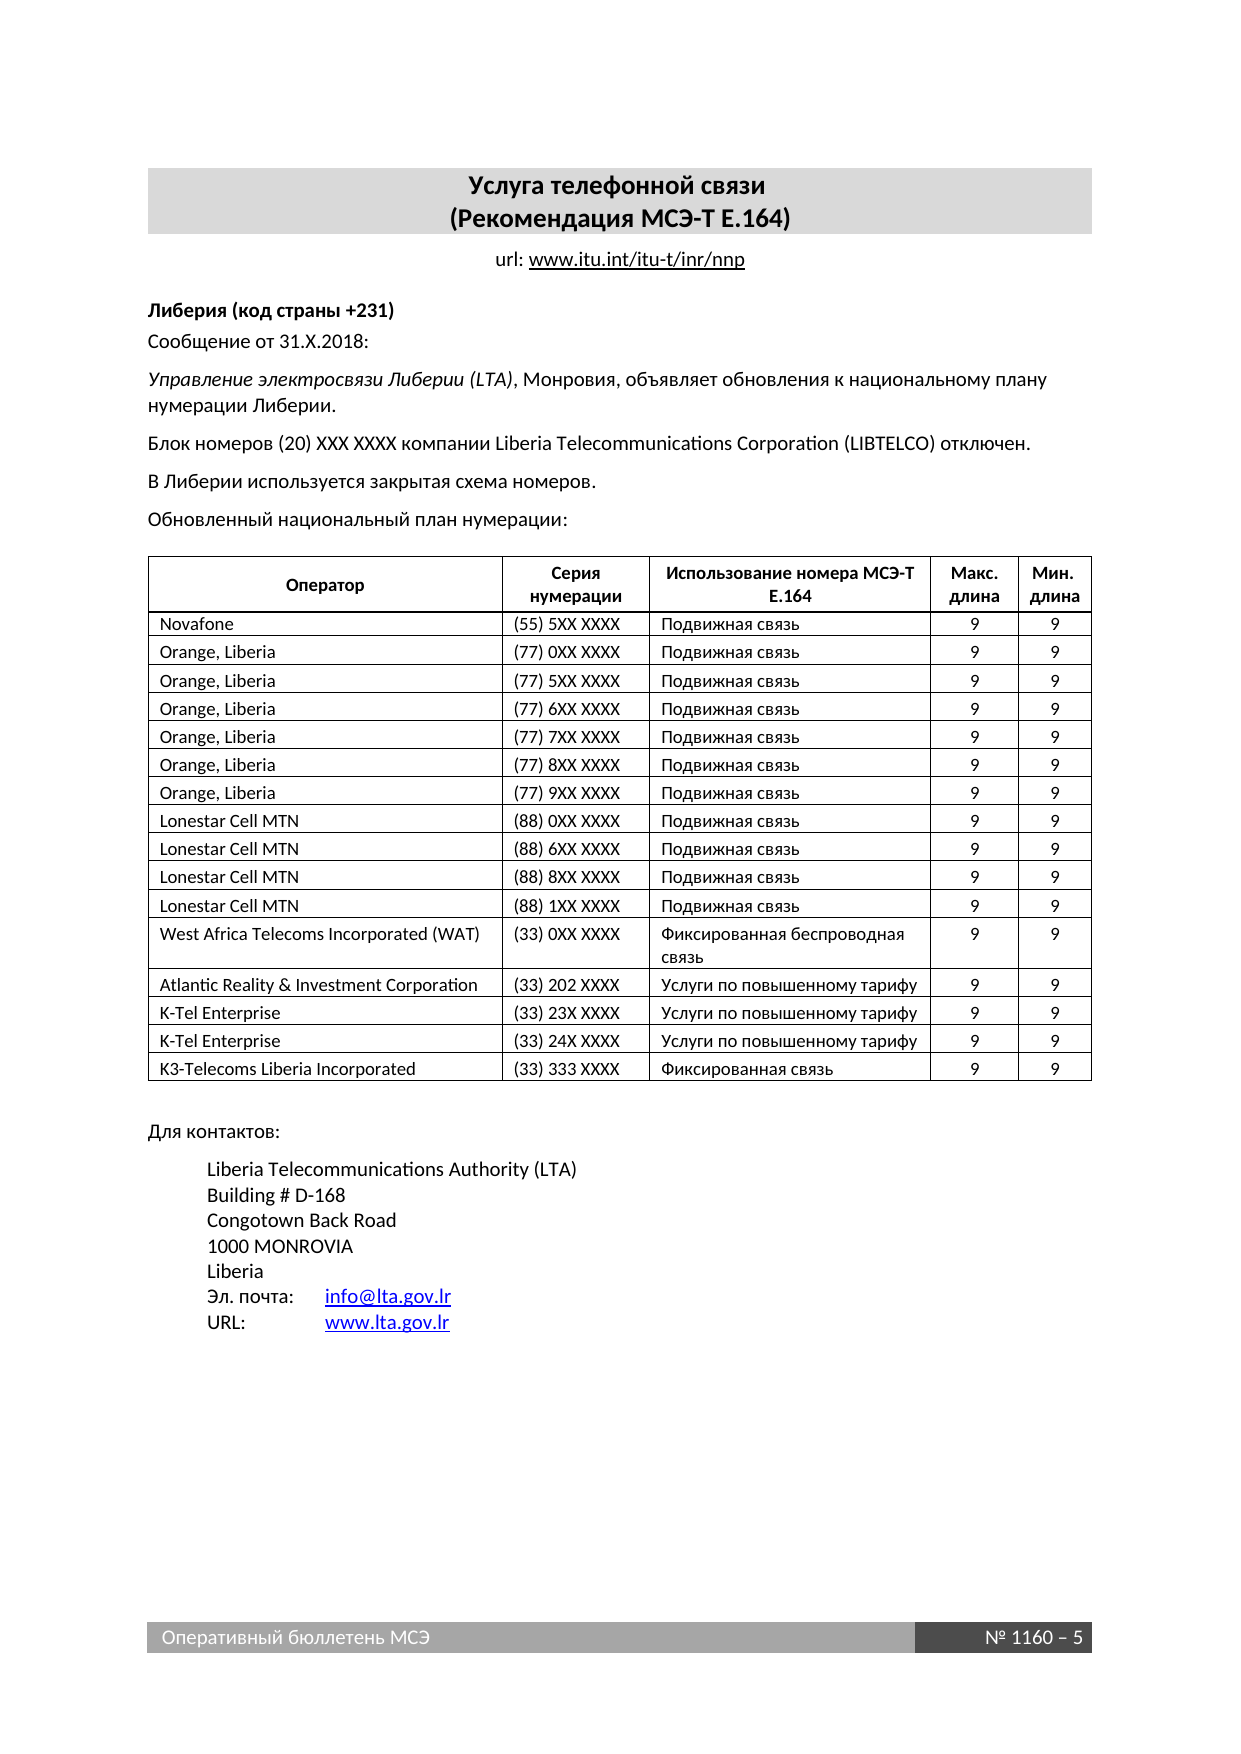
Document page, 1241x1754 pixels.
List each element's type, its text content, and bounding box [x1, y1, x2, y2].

table_cell Orange, Liberia [149, 749, 502, 776]
table_cell Orange, Liberia [149, 693, 502, 720]
text Обновленный национальный план нумерации: [148, 506, 1092, 531]
text Сообщение от 31.X.2018: [148, 329, 1092, 354]
text Эл. почта: info@lta.gov.lr [207, 1284, 1092, 1309]
table_cell K-Tel Enterprise [149, 1025, 502, 1052]
table_cell Фиксированная беспроводная связь [650, 918, 930, 968]
subtitle Услуга телефонной связи (Рекомендация МСЭ-Т E.164) [148, 168, 1092, 234]
text Building # D-168 [207, 1182, 1092, 1207]
table_cell (33) 0XX XXXX [503, 918, 649, 968]
table_cell 9 [931, 805, 1018, 832]
table_cell 9 [931, 890, 1018, 917]
table_cell (88) 8XX XXXX [503, 861, 649, 888]
table_cell Подвижная связь [650, 721, 930, 748]
table_cell 9 [1019, 613, 1091, 635]
table_cell 9 [931, 918, 1018, 968]
table_cell Подвижная связь [650, 613, 930, 635]
text Управление электросвязи Либерии (LTA), Монровия, объявляет обновления к национальному плану нумерации Либерии. [148, 367, 1092, 417]
table_cell (55) 5XX XXXX [503, 613, 649, 635]
table_header Макс. длина [931, 557, 1018, 611]
table_cell 9 [931, 861, 1018, 888]
table_cell 9 [931, 665, 1018, 692]
table_cell (88) 0XX XXXX [503, 805, 649, 832]
table_cell Orange, Liberia [149, 636, 502, 663]
table_cell (77) 8XX XXXX [503, 749, 649, 776]
table_cell Подвижная связь [650, 861, 930, 888]
table_cell Услуги по повышенному тарифу [650, 1025, 930, 1052]
text В Либерии используется закрытая схема номеров. [148, 468, 1092, 493]
table_cell Novafone [149, 613, 502, 635]
table_cell Lonestar Cell MTN [149, 833, 502, 860]
table_cell 9 [1019, 890, 1091, 917]
table_cell West Africa Telecoms Incorporated (WAT) [149, 918, 502, 968]
text URL: www.lta.gov.lr [207, 1309, 1092, 1334]
table_cell Подвижная связь [650, 636, 930, 663]
text Блок номеров (20) XXX XXXX компании Liberia Telecommunications Corporation (LIBTELCO) отключен. [148, 430, 1092, 455]
table_header Оператор [149, 557, 502, 611]
table_cell Подвижная связь [650, 805, 930, 832]
table_cell 9 [1019, 1053, 1091, 1080]
table_cell (33) 24X XXXX [503, 1025, 649, 1052]
table_cell Подвижная связь [650, 890, 930, 917]
table_cell (77) 0XX XXXX [503, 636, 649, 663]
table_cell Lonestar Cell MTN [149, 805, 502, 832]
table_cell 9 [1019, 861, 1091, 888]
table_cell 9 [1019, 777, 1091, 804]
table_cell 9 [1019, 969, 1091, 996]
text Liberia Telecommunications Authority (LTA) [207, 1157, 1092, 1182]
table_cell Подвижная связь [650, 749, 930, 776]
table_cell (33) 333 XXXX [503, 1053, 649, 1080]
table_cell Lonestar Cell MTN [149, 890, 502, 917]
table_header Серия нумерации [503, 557, 649, 611]
table_cell 9 [1019, 997, 1091, 1024]
table_cell Фиксированная связь [650, 1053, 930, 1080]
table_cell 9 [931, 1053, 1018, 1080]
table_cell Подвижная связь [650, 665, 930, 692]
table_header Использование номера МСЭ-T E.164 [650, 557, 930, 611]
table_cell (33) 23X XXXX [503, 997, 649, 1024]
table_cell 9 [931, 1025, 1018, 1052]
table_cell Подвижная связь [650, 693, 930, 720]
table_cell (77) 6XX XXXX [503, 693, 649, 720]
table_cell Услуги по повышенному тарифу [650, 997, 930, 1024]
table_cell 9 [1019, 833, 1091, 860]
table_cell 9 [1019, 693, 1091, 720]
text url: www.itu.int/itu-t/inr/nnp [148, 247, 1092, 272]
table_cell Orange, Liberia [149, 777, 502, 804]
table_cell 9 [1019, 1025, 1091, 1052]
text Liberia [207, 1258, 1092, 1284]
table_cell (77) 9XX XXXX [503, 777, 649, 804]
table_cell Услуги по повышенному тарифу [650, 969, 930, 996]
table_cell Подвижная связь [650, 833, 930, 860]
table_cell Orange, Liberia [149, 665, 502, 692]
table_cell 9 [931, 693, 1018, 720]
table_cell (88) 1XX XXXX [503, 890, 649, 917]
table_cell (77) 5XX XXXX [503, 665, 649, 692]
table_cell 9 [1019, 665, 1091, 692]
table_cell 9 [1019, 721, 1091, 748]
table_cell 9 [931, 749, 1018, 776]
text Для контактов: [148, 1119, 1092, 1144]
table_cell 9 [931, 613, 1018, 635]
table_cell (77) 7XX XXXX [503, 721, 649, 748]
table_cell Orange, Liberia [149, 721, 502, 748]
table_cell 9 [931, 777, 1018, 804]
table_cell Lonestar Cell MTN [149, 861, 502, 888]
table_cell (88) 6XX XXXX [503, 833, 649, 860]
table_cell 9 [931, 833, 1018, 860]
table_cell 9 [1019, 636, 1091, 663]
text Congotown Back Road [207, 1207, 1092, 1233]
table_cell (33) 202 XXXX [503, 969, 649, 996]
text 1000 MONROVIA [207, 1233, 1092, 1258]
table_cell 9 [1019, 805, 1091, 832]
table_cell 9 [1019, 749, 1091, 776]
table_cell 9 [931, 636, 1018, 663]
table_cell 9 [931, 997, 1018, 1024]
table_cell 9 [931, 721, 1018, 748]
table_cell Atlantic Reality & Investment Corporation [149, 969, 502, 996]
table_cell 9 [1019, 918, 1091, 968]
table_cell K3-Telecoms Liberia Incorporated [149, 1053, 502, 1080]
table_cell K-Tel Enterprise [149, 997, 502, 1024]
table_header Мин. длина [1019, 557, 1091, 611]
table_cell 9 [931, 969, 1018, 996]
text Либерия (код страны +231) [148, 297, 1092, 322]
table_cell Подвижная связь [650, 777, 930, 804]
